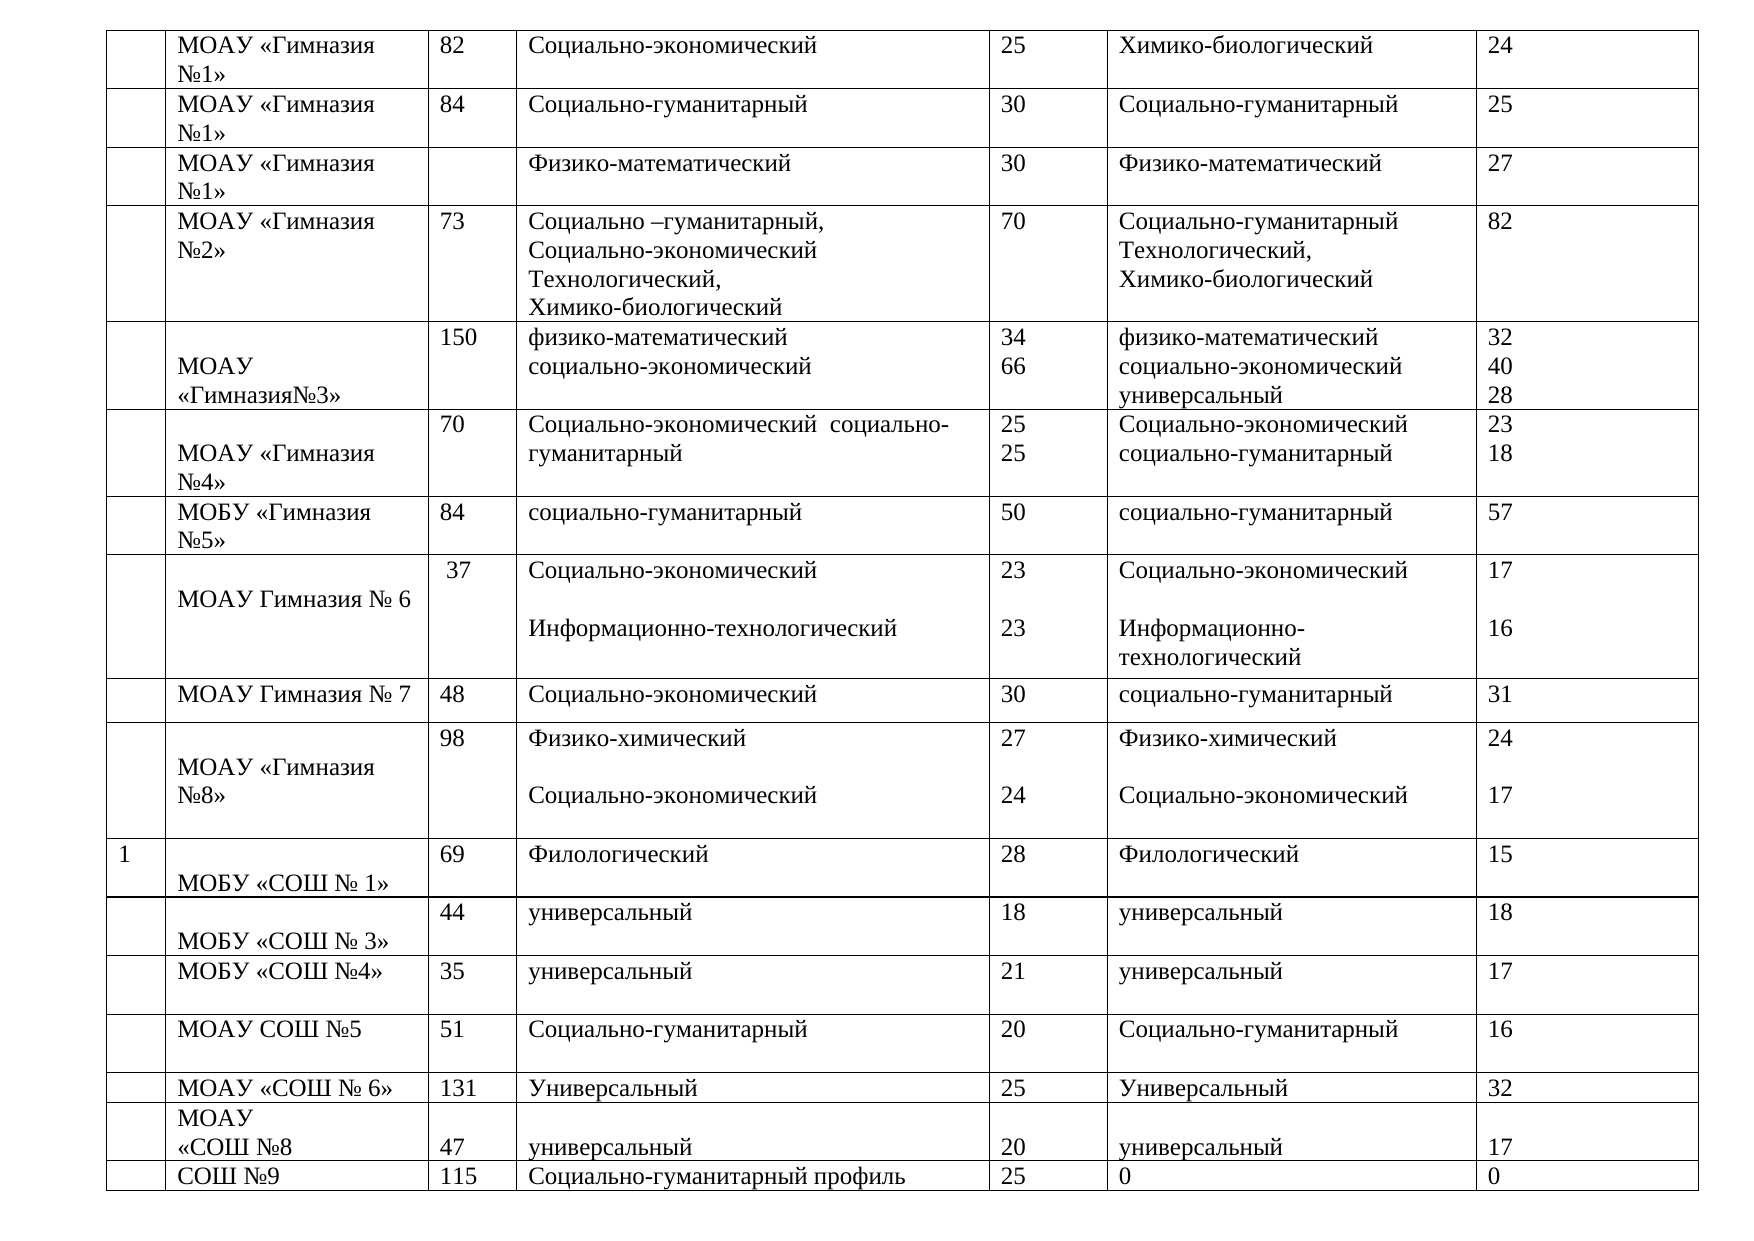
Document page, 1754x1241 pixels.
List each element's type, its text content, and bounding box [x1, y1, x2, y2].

table_cell [107, 1015, 165, 1072]
table_cell Социально-гуманитарный Технологический, Химико-биологический [1108, 206, 1476, 321]
table_cell 70 [990, 206, 1107, 321]
table_cell Филологический [1108, 839, 1476, 896]
table_cell МОБУ «СОШ № 1» [166, 839, 428, 896]
table_cell МОАУ «Гимназия №8» [166, 723, 428, 838]
table_cell 47 [429, 1103, 516, 1160]
table_cell универсальный [517, 1103, 989, 1160]
table_cell Социально-гуманитарный [517, 89, 989, 147]
table_cell 30 [990, 679, 1107, 722]
table_cell 31 [1477, 679, 1698, 722]
table_cell [107, 956, 165, 1013]
table_cell [107, 723, 165, 838]
table_cell 37 [429, 555, 516, 678]
table_cell 23 23 [990, 555, 1107, 678]
table_cell 48 [429, 679, 516, 722]
table_cell физико-математический социально-экономический [517, 322, 989, 408]
table_cell МОАУ «Гимназия№3» [166, 322, 428, 408]
table_cell 27 [1477, 148, 1698, 205]
table_cell МОАУ «Гимназия №1» [166, 89, 428, 147]
table_cell социально-гуманитарный [1108, 497, 1476, 554]
table_cell 0 [1108, 1161, 1476, 1190]
table_cell 0 [1477, 1161, 1698, 1190]
table_cell универсальный [1108, 956, 1476, 1013]
table_cell МОАУ Гимназия № 7 [166, 679, 428, 722]
table_cell 70 [429, 410, 516, 496]
table_cell 24 17 [1477, 723, 1698, 838]
table_cell 84 [429, 497, 516, 554]
table_cell 30 [990, 148, 1107, 205]
table_cell 32 40 28 [1477, 322, 1698, 408]
table_cell [429, 148, 516, 205]
table_cell 25 [990, 1161, 1107, 1190]
table_cell МОАУ «Гимназия №2» [166, 206, 428, 321]
table_cell социально-гуманитарный [517, 497, 989, 554]
table_cell Социально-экономический социально-гуманитарный [1108, 410, 1476, 496]
table_cell Социально-экономический [517, 31, 989, 88]
table_cell [107, 31, 165, 88]
table_cell универсальный [1108, 898, 1476, 955]
table_cell 17 [1477, 956, 1698, 1013]
table_cell 32 [1477, 1073, 1698, 1102]
table_cell Физико-химический Социально-экономический [517, 723, 989, 838]
table_cell [107, 497, 165, 554]
table_cell [107, 410, 165, 496]
table_cell МОАУ СОШ №5 [166, 1015, 428, 1072]
table_cell [107, 1103, 165, 1160]
table_cell Социально-гуманитарный [1108, 1015, 1476, 1072]
table_cell 18 [990, 898, 1107, 955]
table_cell 98 [429, 723, 516, 838]
table_cell 27 24 [990, 723, 1107, 838]
table_cell 82 [1477, 206, 1698, 321]
table_cell 35 [429, 956, 516, 1013]
table_cell [107, 148, 165, 205]
table_cell МОАУ «Гимназия №1» [166, 31, 428, 88]
table_cell 50 [990, 497, 1107, 554]
table_cell 44 [429, 898, 516, 955]
table_cell СОШ №9 [166, 1161, 428, 1190]
table_cell МОАУ «Гимназия №1» [166, 148, 428, 205]
table_cell универсальный [1108, 1103, 1476, 1160]
table_cell [107, 1161, 165, 1190]
table_cell 30 [990, 89, 1107, 147]
table_cell 131 [429, 1073, 516, 1102]
table_cell Универсальный [1108, 1073, 1476, 1102]
table_cell Социально-гуманитарный [517, 1015, 989, 1072]
table_cell [107, 898, 165, 955]
table_cell 51 [429, 1015, 516, 1072]
table_cell МОАУ «СОШ № 6» [166, 1073, 428, 1102]
table_cell Социально-гуманитарный [1108, 89, 1476, 147]
table_cell 20 [990, 1103, 1107, 1160]
table_cell 25 [990, 31, 1107, 88]
table_cell 84 [429, 89, 516, 147]
table_cell 25 25 [990, 410, 1107, 496]
table_cell [107, 679, 165, 722]
table_cell [107, 89, 165, 147]
table_cell 57 [1477, 497, 1698, 554]
table_cell 28 [990, 839, 1107, 896]
table_cell 23 18 [1477, 410, 1698, 496]
table_cell 24 [1477, 31, 1698, 88]
table_cell МОАУ «Гимназия №4» [166, 410, 428, 496]
table_cell Социально-экономический социально-гуманитарный [517, 410, 989, 496]
table_cell Социально-экономический Информационно-технологический [517, 555, 989, 678]
table_cell [107, 206, 165, 321]
table_cell 18 [1477, 898, 1698, 955]
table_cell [517, 1161, 989, 1190]
table_cell 150 [429, 322, 516, 408]
table_cell социально-гуманитарный [1108, 679, 1476, 722]
table_cell [107, 322, 165, 408]
table_cell 82 [429, 31, 516, 88]
table_cell 73 [429, 206, 516, 321]
table_cell 16 [1477, 1015, 1698, 1072]
table_cell 69 [429, 839, 516, 896]
table_cell универсальный [517, 898, 989, 955]
table_cell Социально-экономический [517, 679, 989, 722]
table_cell Социально-экономический Информационно-технологический [1108, 555, 1476, 678]
table_cell 25 [1477, 89, 1698, 147]
table_cell универсальный [517, 956, 989, 1013]
table_cell 1 [107, 839, 165, 896]
table_cell 20 [990, 1015, 1107, 1072]
table_cell 115 [429, 1161, 516, 1190]
table_cell Физико-химический Социально-экономический [1108, 723, 1476, 838]
table_cell МОАУ Гимназия № 6 [166, 555, 428, 678]
table_cell 15 [1477, 839, 1698, 896]
table_cell Физико-математический [517, 148, 989, 205]
table_cell 17 [1477, 1103, 1698, 1160]
table_cell 17 16 [1477, 555, 1698, 678]
table_cell 34 66 [990, 322, 1107, 408]
table_cell Универсальный [517, 1073, 989, 1102]
table_cell физико-математический социально-экономический универсальный [1108, 322, 1476, 408]
table_cell Социально –гуманитарный, Социально-экономический Технологический, Химико-биологический [517, 206, 989, 321]
table_cell МОАУ «СОШ №8 [166, 1103, 428, 1160]
table_cell [107, 555, 165, 678]
table_cell МОБУ «СОШ № 3» [166, 898, 428, 955]
table_cell 25 [990, 1073, 1107, 1102]
table_cell Химико-биологический [1108, 31, 1476, 88]
table_cell Физико-математический [1108, 148, 1476, 205]
table_cell 21 [990, 956, 1107, 1013]
table_cell Филологический [517, 839, 989, 896]
table_cell [107, 1073, 165, 1102]
table_cell МОБУ «Гимназия №5» [166, 497, 428, 554]
table_cell МОБУ «СОШ №4» [166, 956, 428, 1013]
